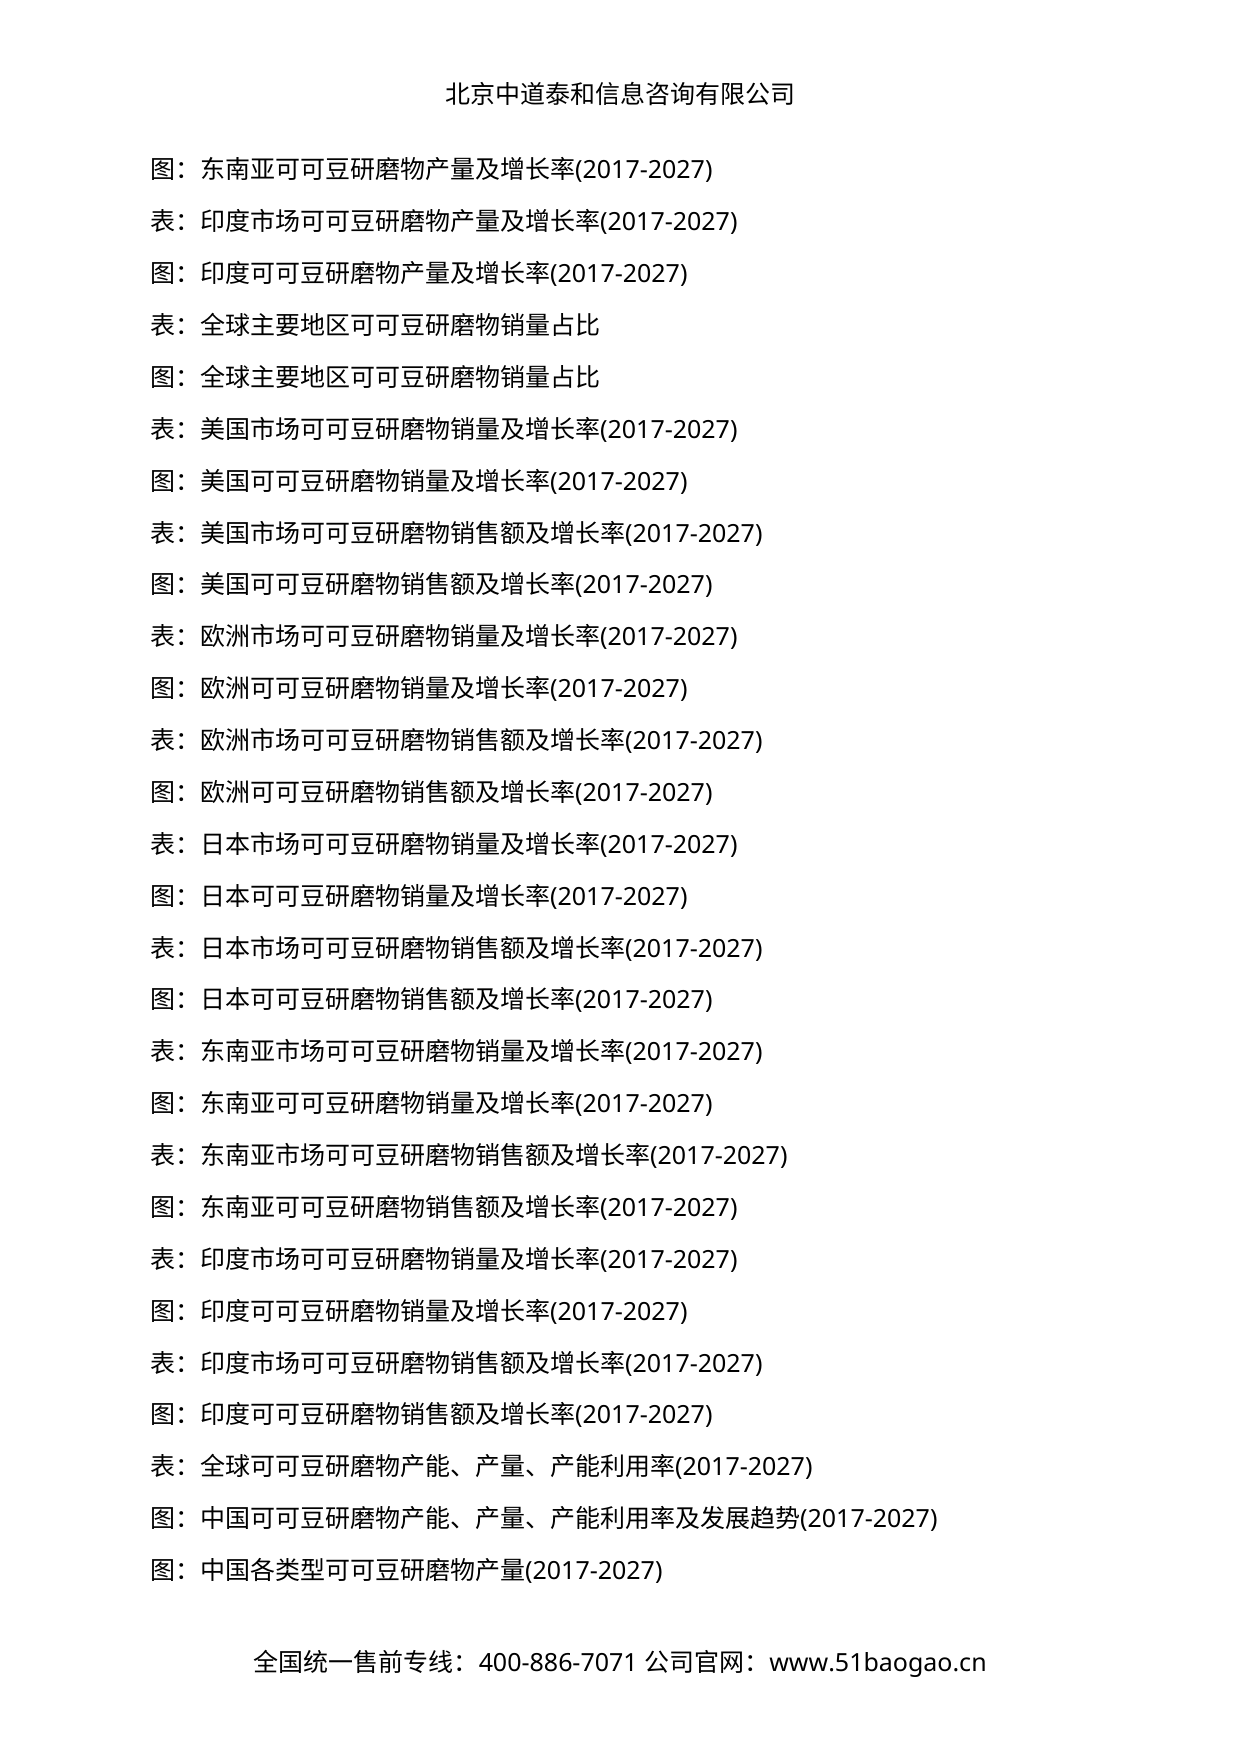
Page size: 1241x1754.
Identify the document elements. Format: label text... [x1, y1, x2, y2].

text 图：日本可可豆研磨物销量及增长率(2017-2027) [150, 876, 1090, 912]
text 图：欧洲可可豆研磨物销量及增长率(2017-2027) [150, 669, 1090, 705]
text 图：印度可可豆研磨物销售额及增长率(2017-2027) [150, 1395, 1090, 1431]
text 表：东南亚市场可可豆研磨物销量及增长率(2017-2027) [150, 1032, 1090, 1068]
text 图：美国可可豆研磨物销售额及增长率(2017-2027) [150, 565, 1090, 601]
text 图：东南亚可可豆研磨物销售额及增长率(2017-2027) [150, 1187, 1090, 1224]
text 表：全球可可豆研磨物产能、产量、产能利用率(2017-2027) [150, 1447, 1090, 1483]
text 图：印度可可豆研磨物产量及增长率(2017-2027) [150, 254, 1090, 290]
text 表：欧洲市场可可豆研磨物销售额及增长率(2017-2027) [150, 721, 1090, 757]
text 图：中国各类型可可豆研磨物产量(2017-2027) [150, 1551, 1090, 1587]
text 表：印度市场可可豆研磨物产量及增长率(2017-2027) [150, 202, 1090, 238]
text 图：全球主要地区可可豆研磨物销量占比 [150, 357, 1090, 394]
text 图：东南亚可可豆研磨物销量及增长率(2017-2027) [150, 1084, 1090, 1120]
text 表：美国市场可可豆研磨物销量及增长率(2017-2027) [150, 409, 1090, 446]
text 图：欧洲可可豆研磨物销售额及增长率(2017-2027) [150, 772, 1090, 809]
text 表：东南亚市场可可豆研磨物销售额及增长率(2017-2027) [150, 1136, 1090, 1172]
text 表：全球主要地区可可豆研磨物销量占比 [150, 306, 1090, 342]
text 表：印度市场可可豆研磨物销售额及增长率(2017-2027) [150, 1343, 1090, 1379]
text 表：美国市场可可豆研磨物销售额及增长率(2017-2027) [150, 513, 1090, 549]
text 表：欧洲市场可可豆研磨物销量及增长率(2017-2027) [150, 617, 1090, 653]
text 图：日本可可豆研磨物销售额及增长率(2017-2027) [150, 980, 1090, 1016]
text 图：东南亚可可豆研磨物产量及增长率(2017-2027) [150, 150, 1090, 186]
text 表：印度市场可可豆研磨物销量及增长率(2017-2027) [150, 1239, 1090, 1276]
text 图：美国可可豆研磨物销量及增长率(2017-2027) [150, 461, 1090, 497]
text 图：印度可可豆研磨物销量及增长率(2017-2027) [150, 1291, 1090, 1327]
text 表：日本市场可可豆研磨物销量及增长率(2017-2027) [150, 824, 1090, 861]
text 表：日本市场可可豆研磨物销售额及增长率(2017-2027) [150, 928, 1090, 964]
text 图：中国可可豆研磨物产能、产量、产能利用率及发展趋势(2017-2027) [150, 1499, 1090, 1535]
